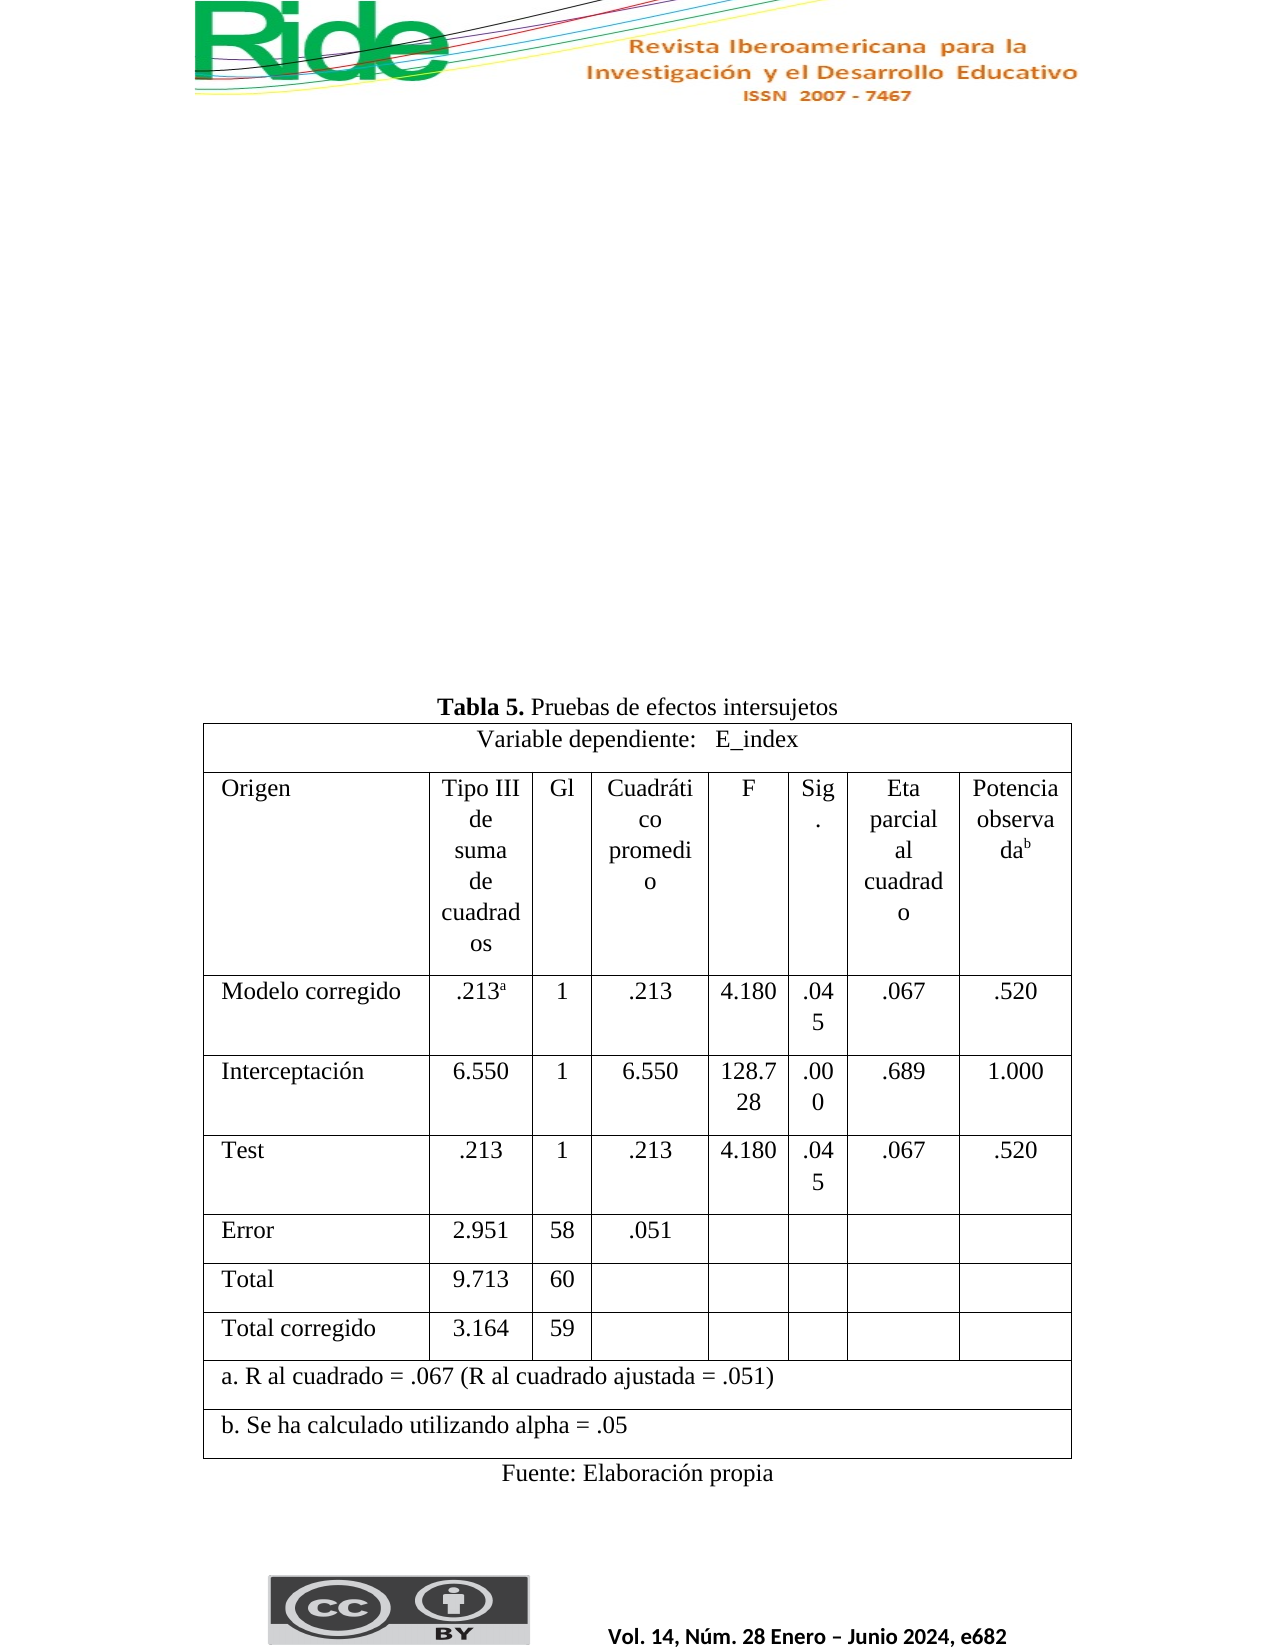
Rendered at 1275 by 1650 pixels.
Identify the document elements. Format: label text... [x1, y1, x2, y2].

table_cell Test [204, 1136, 429, 1214]
table_cell .689 [848, 1056, 959, 1134]
text Fuente: Elaboración propia [177, 1458, 1098, 1487]
table_cell 6.550 [430, 1056, 532, 1134]
table_cell .051 [592, 1215, 708, 1263]
table_cell 4.180 [709, 1136, 788, 1214]
table_cell a. R al cuadrado = .067 (R al cuadrado ajustada = .051) [204, 1361, 1071, 1409]
table_cell .067 [848, 976, 959, 1055]
table_cell [848, 1264, 959, 1312]
table_cell [848, 1313, 959, 1360]
table_cell Modelo corregido [204, 976, 429, 1055]
table_cell 59 [533, 1313, 591, 1360]
table_cell [709, 1313, 788, 1360]
table_cell 1 [533, 1136, 591, 1214]
table_cell .213a [430, 976, 532, 1055]
table_cell Cuadrático promedio [592, 773, 708, 975]
table_cell 1 [533, 976, 591, 1055]
table_cell F [709, 773, 788, 975]
table_cell Sig. [789, 773, 847, 975]
table_cell .000 [789, 1056, 847, 1134]
table_cell .213 [592, 976, 708, 1055]
table_cell [960, 1313, 1071, 1360]
table_cell [848, 1215, 959, 1263]
table_cell 1.000 [960, 1056, 1071, 1134]
text Tabla 5. Pruebas de efectos intersujetos [177, 692, 1098, 721]
picture [267, 1575, 531, 1645]
table_cell [709, 1264, 788, 1312]
table_cell Eta parcial al cuadrado [848, 773, 959, 975]
table_cell .067 [848, 1136, 959, 1214]
table_cell 9.713 [430, 1264, 532, 1312]
table_header Variable dependiente: E_index [204, 724, 1071, 772]
table_cell .045 [789, 1136, 847, 1214]
table_cell 6.550 [592, 1056, 708, 1134]
table_cell 4.180 [709, 976, 788, 1055]
table_cell 2.951 [430, 1215, 532, 1263]
table_cell .045 [789, 976, 847, 1055]
table_cell b. Se ha calculado utilizando alpha = .05 [204, 1410, 1071, 1457]
table_cell [960, 1264, 1071, 1312]
table_cell Total corregido [204, 1313, 429, 1360]
table_cell 58 [533, 1215, 591, 1263]
table_cell .520 [960, 976, 1071, 1055]
table_cell [709, 1215, 788, 1263]
table_cell Potencia observadab [960, 773, 1071, 975]
table_cell 3.164 [430, 1313, 532, 1360]
table_cell .213 [430, 1136, 532, 1214]
table_cell [789, 1313, 847, 1360]
table_cell [789, 1215, 847, 1263]
table_cell [592, 1313, 708, 1360]
table_cell Total [204, 1264, 429, 1312]
table_cell Tipo III de suma de cuadrados [430, 773, 532, 975]
table_cell 1 [533, 1056, 591, 1134]
table_cell [592, 1264, 708, 1312]
picture [194, 0, 1081, 105]
table_cell 128.728 [709, 1056, 788, 1134]
table_cell .213 [592, 1136, 708, 1214]
table_cell [789, 1264, 847, 1312]
table_cell Origen [204, 773, 429, 975]
table_cell Error [204, 1215, 429, 1263]
table_cell Gl [533, 773, 591, 975]
table_cell .520 [960, 1136, 1071, 1214]
table_cell Interceptación [204, 1056, 429, 1134]
table_cell [960, 1215, 1071, 1263]
table_cell 60 [533, 1264, 591, 1312]
